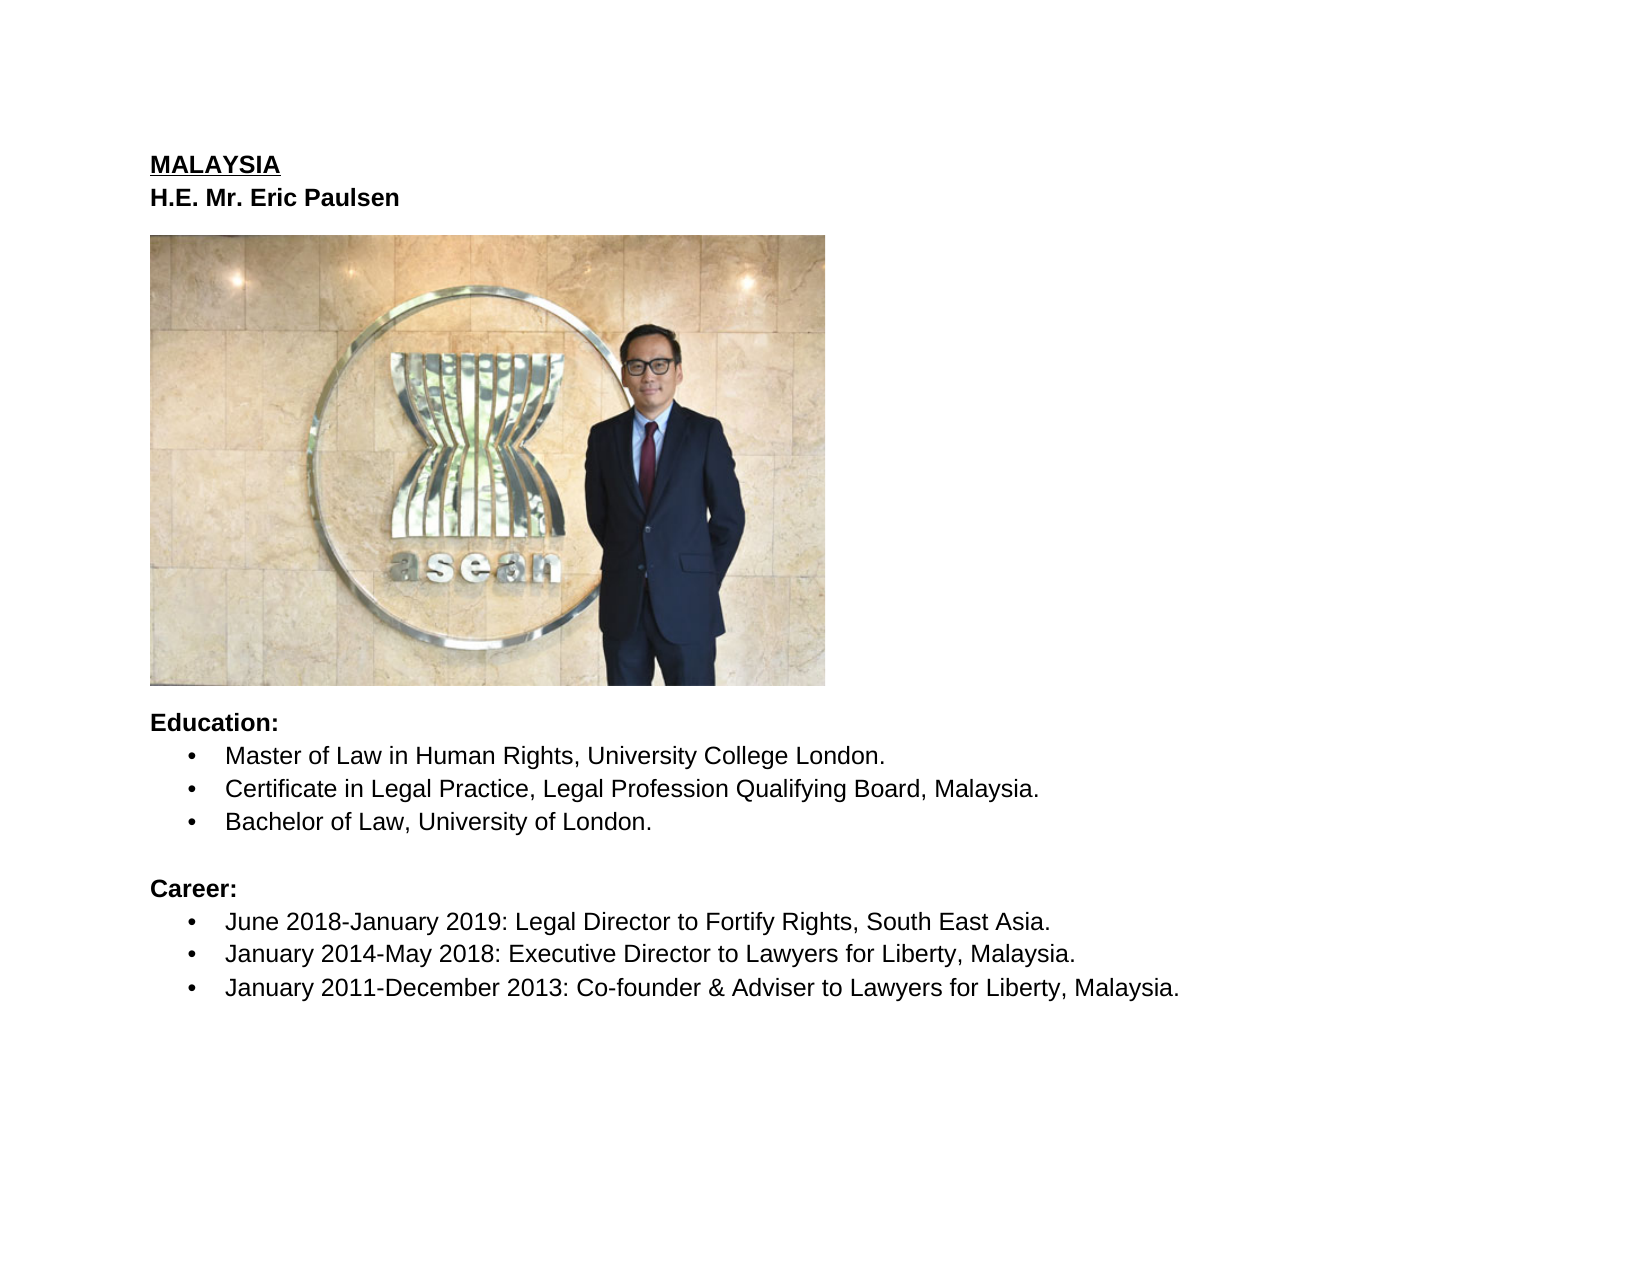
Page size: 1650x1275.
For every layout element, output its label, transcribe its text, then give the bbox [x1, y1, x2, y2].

picture [150, 235, 826, 686]
list June 2018-January 2019: Legal Director to Fortify Rights, South East Asia. [187, 907, 1500, 935]
list Certificate in Legal Practice, Legal Profession Qualifying Board, Malaysia. [187, 774, 1500, 803]
text Career: [150, 873, 1500, 902]
text MALAYSIA [150, 150, 1500, 178]
list January 2014-May 2018: Executive Director to Lawyers for Liberty, Malaysia. [187, 939, 1500, 968]
text Education: [150, 708, 1500, 737]
list January 2011-December 2013: Co-founder & Adviser to Lawyers for Liberty, Malaysia. [187, 973, 1500, 1001]
list Master of Law in Human Rights, University College London. [187, 741, 1500, 770]
text H.E. Mr. Eric Paulsen [150, 183, 1500, 211]
list Bachelor of Law, University of London. [187, 807, 1500, 836]
